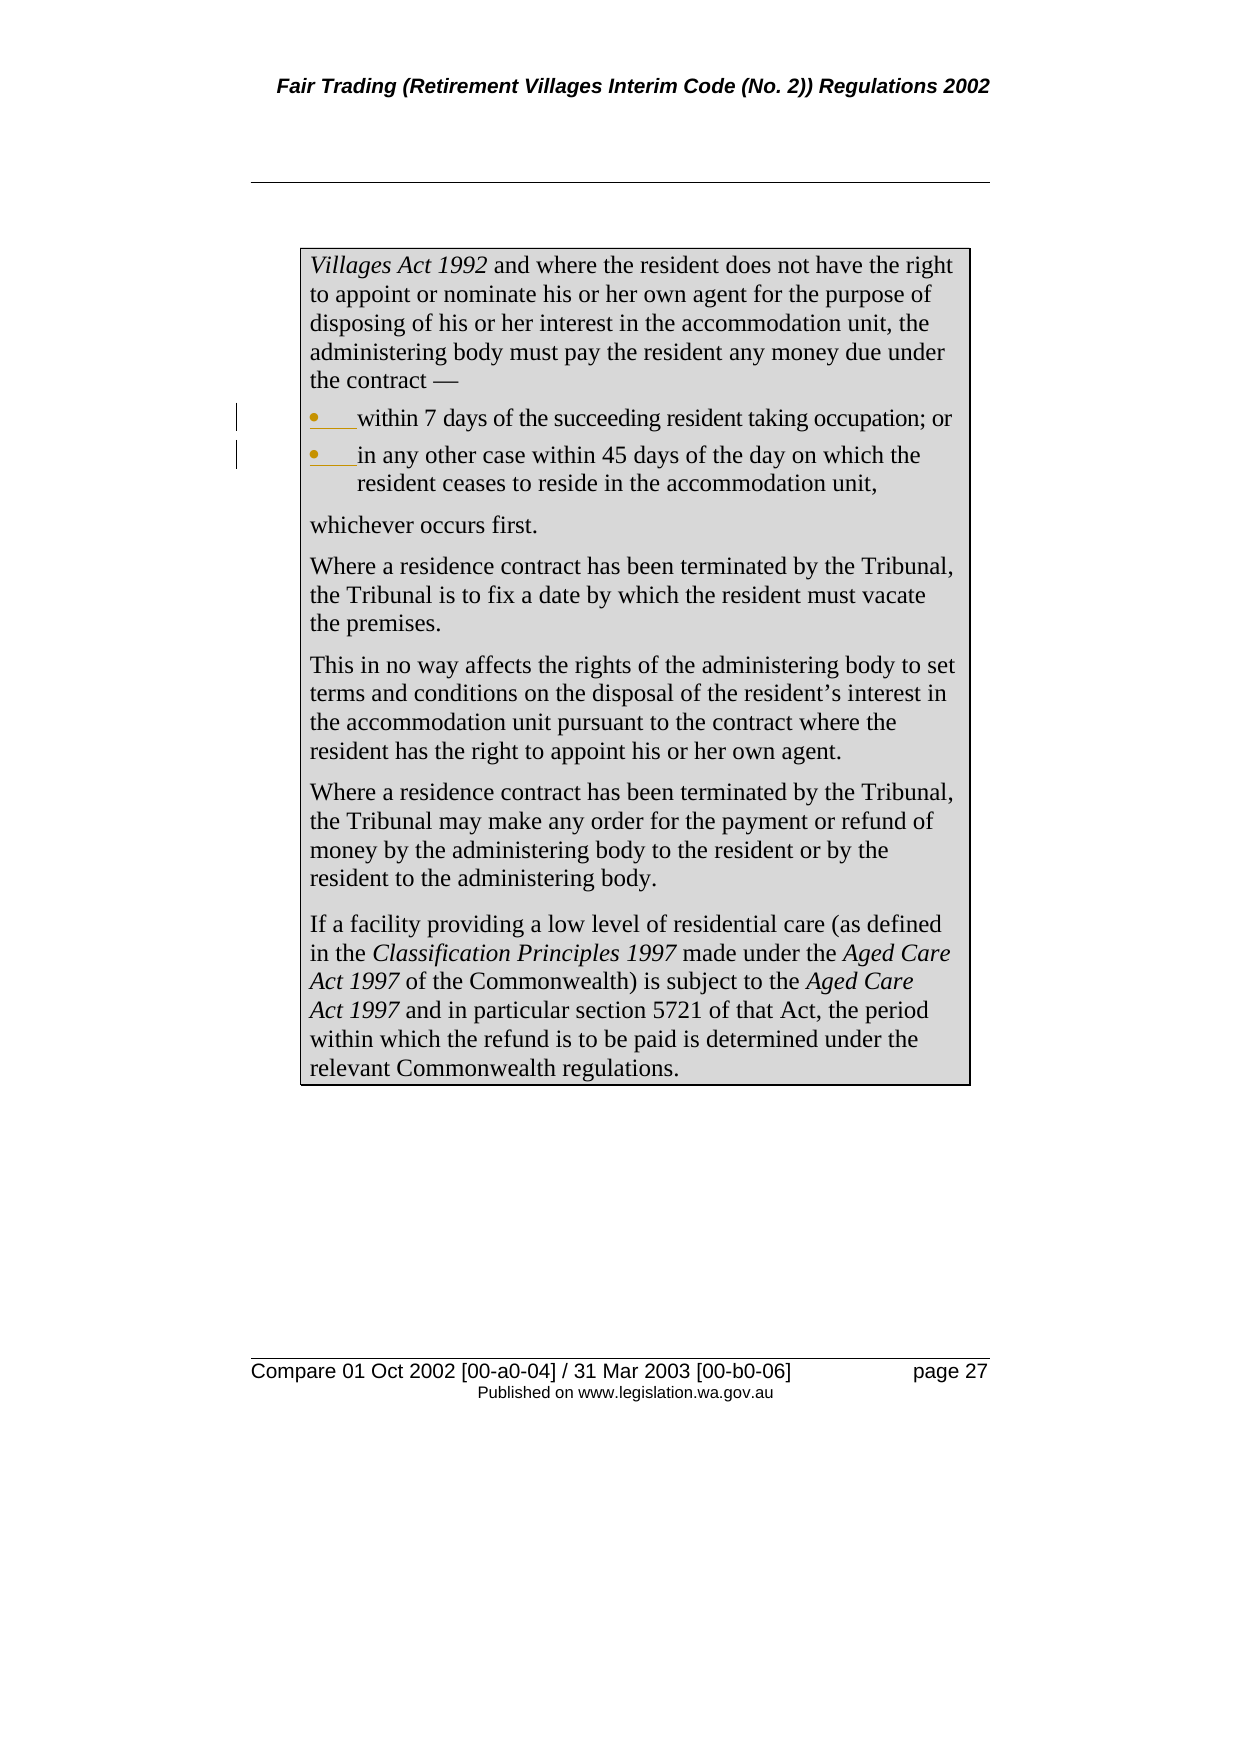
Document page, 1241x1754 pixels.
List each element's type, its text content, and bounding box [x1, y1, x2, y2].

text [301, 249, 969, 394]
text within 7 days of the succeeding resident taking occupation; or [301, 399, 969, 431]
text Where a residence contract has been terminated by the Tribunal, the Tribunal is to fix a date by which the resident must vacate the premises. [301, 548, 969, 637]
text whichever occurs first. [301, 507, 969, 538]
text This in no way affects the rights of the administering body to set terms and conditions on the disposal of the resident’s interest in the accommodation unit pursuant to the contract where the resident has the right to appoint his or her own agent. [301, 647, 969, 765]
text If a facility providing a low level of residential care (as defined in the Classification Principles 1997 made under the Aged Care Act 1997 of the Commonwealth) is subject to the Aged Care Act 1997 and in particular section 5721 of that Act, the period within which the refund is to be paid is determined under the relevant Commonwealth regulations. [301, 906, 969, 1084]
text Where a residence contract has been terminated by the Tribunal, the Tribunal may make any order for the payment or refund of money by the administering body to the resident or by the resident to the administering body. [301, 774, 969, 892]
text in any other case within 45 days of the day on which the resident ceases to reside in the accommodation unit, [301, 437, 969, 497]
